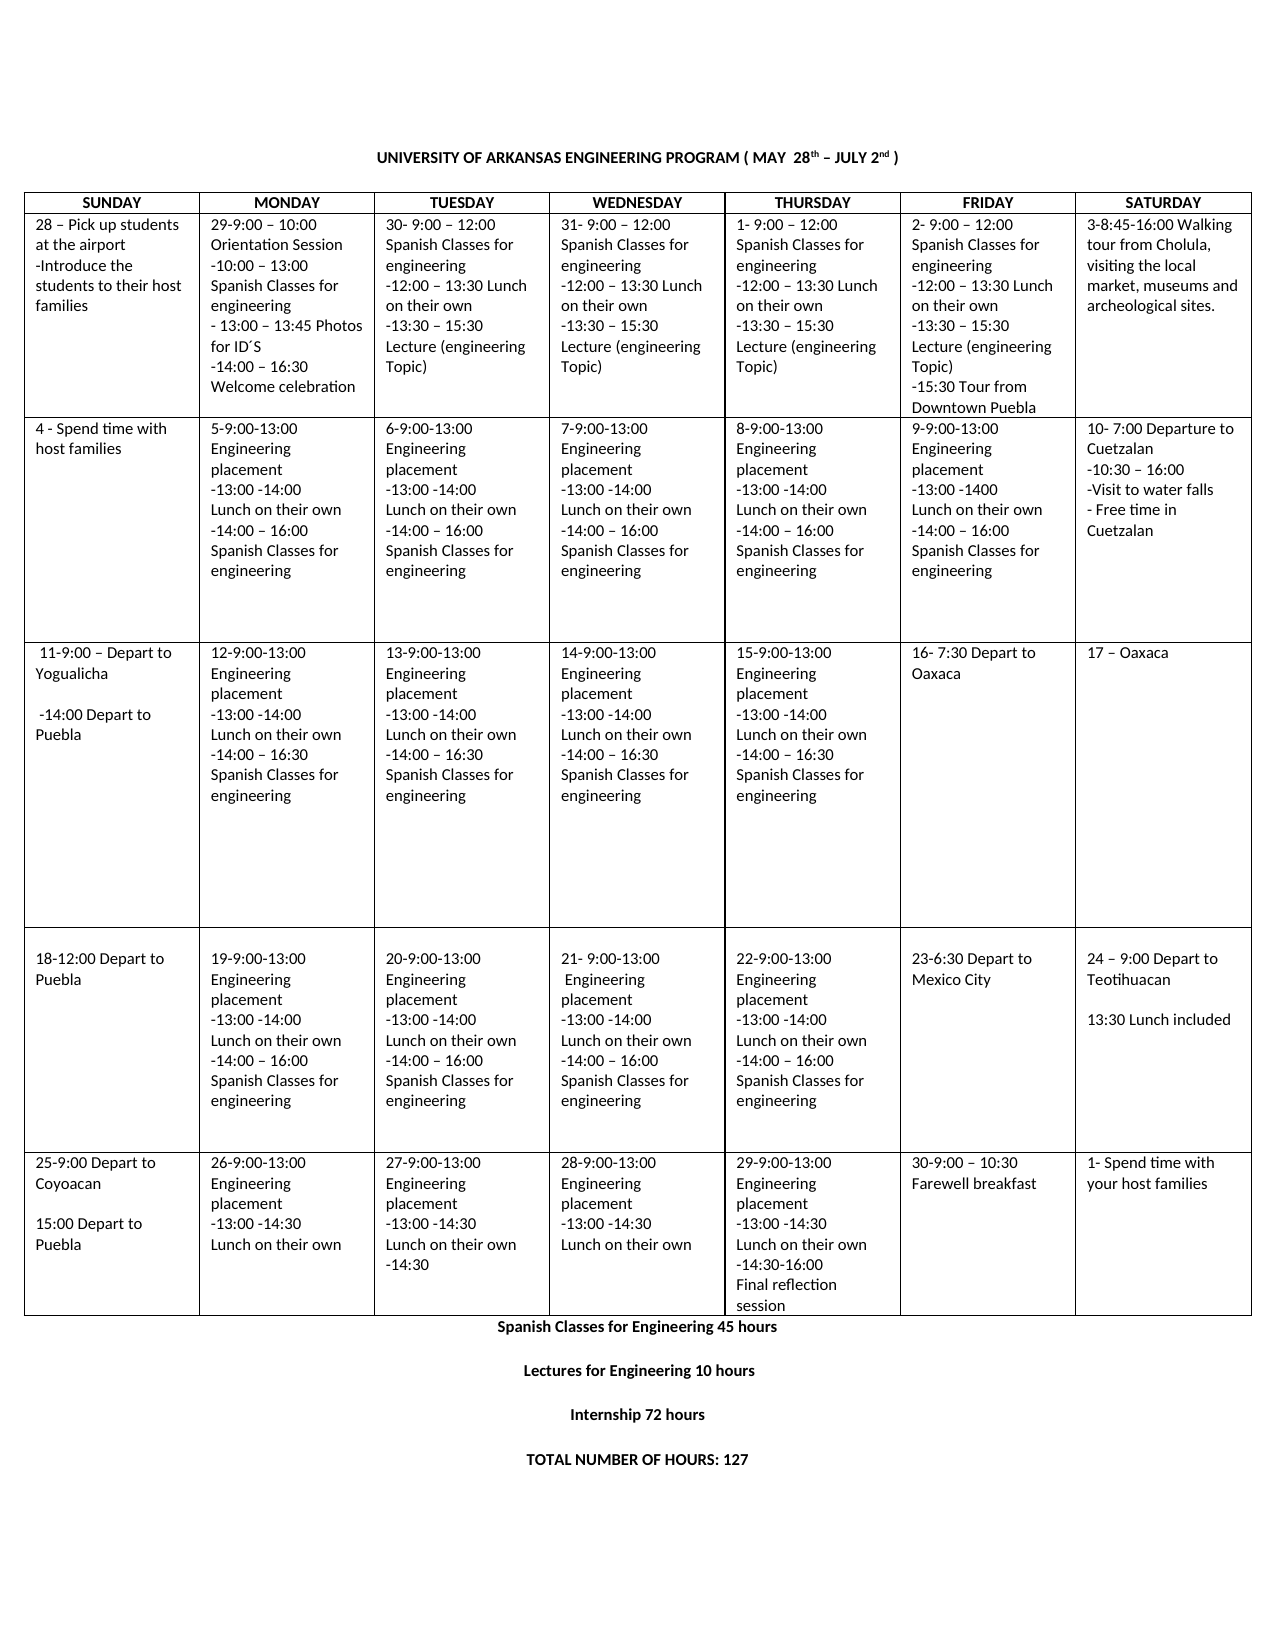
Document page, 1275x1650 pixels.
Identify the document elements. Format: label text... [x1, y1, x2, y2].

table_cell 8-9:00-13:00 Engineering placement -13:00 -14:00 Lunch on their own -14:00 – 16:00 Spanish Classes for engineering [726, 418, 900, 642]
table_cell 26-9:00-13:00 Engineering placement -13:00 -14:30 Lunch on their own [200, 1153, 374, 1315]
table_cell 11-9:00 – Depart to Yogualicha -14:00 Depart to Puebla [25, 643, 199, 927]
table_cell 21- 9:00-13:00 Engineering placement -13:00 -14:00 Lunch on their own -14:00 – 16:00 Spanish Classes for engineering [550, 928, 724, 1152]
table_header WEDNESDAY [550, 193, 724, 213]
table_header FRIDAY [901, 193, 1075, 213]
table_cell 2- 9:00 – 12:00 Spanish Classes for engineering -12:00 – 13:30 Lunch on their own -13:30 – 15:30 Lecture (engineering Topic) -15:30 Tour from Downtown Puebla [901, 214, 1075, 417]
table_header TUESDAY [375, 193, 549, 213]
table_cell 3-8:45-16:00 Walking tour from Cholula, visiting the local market, museums and archeological sites. [1076, 214, 1251, 417]
table_cell 20-9:00-13:00 Engineering placement -13:00 -14:00 Lunch on their own -14:00 – 16:00 Spanish Classes for engineering [375, 928, 549, 1152]
table_cell 25-9:00 Depart to Coyoacan 15:00 Depart to Puebla [25, 1153, 199, 1315]
table_cell 7-9:00-13:00 Engineering placement -13:00 -14:00 Lunch on their own -14:00 – 16:00 Spanish Classes for engineering [550, 418, 724, 642]
table_header SUNDAY [25, 193, 199, 213]
table_cell 6-9:00-13:00 Engineering placement -13:00 -14:00 Lunch on their own -14:00 – 16:00 Spanish Classes for engineering [375, 418, 549, 642]
table_cell 19-9:00-13:00 Engineering placement -13:00 -14:00 Lunch on their own -14:00 – 16:00 Spanish Classes for engineering [200, 928, 374, 1152]
table_header SATURDAY [1076, 193, 1251, 213]
table_cell 16- 7:30 Depart to Oaxaca [901, 643, 1075, 927]
table_header THURSDAY [726, 193, 900, 213]
table_cell 5-9:00-13:00 Engineering placement -13:00 -14:00 Lunch on their own -14:00 – 16:00 Spanish Classes for engineering [200, 418, 374, 642]
text Spanish Classes for Engineering 45 hours [177, 1316, 1098, 1337]
table_cell 31- 9:00 – 12:00 Spanish Classes for engineering -12:00 – 13:30 Lunch on their own -13:30 – 15:30 Lecture (engineering Topic) [550, 214, 724, 417]
text Internship 72 hours [177, 1404, 1098, 1425]
table_cell 23-6:30 Depart to Mexico City [901, 928, 1075, 1152]
table_cell 24 – 9:00 Depart to Teotihuacan 13:30 Lunch included [1076, 928, 1251, 1152]
table_cell 9-9:00-13:00 Engineering placement -13:00 -1400 Lunch on their own -14:00 – 16:00 Spanish Classes for engineering [901, 418, 1075, 642]
table_cell 29-9:00-13:00 Engineering placement -13:00 -14:30 Lunch on their own -14:30-16:00 Final reflection session [726, 1153, 900, 1315]
table_cell 12-9:00-13:00 Engineering placement -13:00 -14:00 Lunch on their own -14:00 – 16:30 Spanish Classes for engineering [200, 643, 374, 927]
table_cell 13-9:00-13:00 Engineering placement -13:00 -14:00 Lunch on their own -14:00 – 16:30 Spanish Classes for engineering [375, 643, 549, 927]
table_cell 30-9:00 – 10:30 Farewell breakfast [901, 1153, 1075, 1315]
table_cell 22-9:00-13:00 Engineering placement -13:00 -14:00 Lunch on their own -14:00 – 16:00 Spanish Classes for engineering [726, 928, 900, 1152]
text Lectures for Engineering 10 hours [177, 1360, 1098, 1381]
table_cell 14-9:00-13:00 Engineering placement -13:00 -14:00 Lunch on their own -14:00 – 16:30 Spanish Classes for engineering [550, 643, 724, 927]
text TOTAL NUMBER OF HOURS: 127 [177, 1449, 1098, 1469]
table_cell 15-9:00-13:00 Engineering placement -13:00 -14:00 Lunch on their own -14:00 – 16:30 Spanish Classes for engineering [726, 643, 900, 927]
table_cell 30- 9:00 – 12:00 Spanish Classes for engineering -12:00 – 13:30 Lunch on their own -13:30 – 15:30 Lecture (engineering Topic) [375, 214, 549, 417]
table_cell 1- Spend time with your host families [1076, 1153, 1251, 1315]
table_cell 1- 9:00 – 12:00 Spanish Classes for engineering -12:00 – 13:30 Lunch on their own -13:30 – 15:30 Lecture (engineering Topic) [726, 214, 900, 417]
table_cell 27-9:00-13:00 Engineering placement -13:00 -14:30 Lunch on their own -14:30 [375, 1153, 549, 1315]
table_cell 4 - Spend time with host families [25, 418, 199, 642]
table_cell 29-9:00 – 10:00 Orientation Session -10:00 – 13:00 Spanish Classes for engineering - 13:00 – 13:45 Photos for ID´S -14:00 – 16:30 Welcome celebration [200, 214, 374, 417]
table_cell 17 – Oaxaca [1076, 643, 1251, 927]
table_cell 28 – Pick up students at the airport -Introduce the students to their host families [25, 214, 199, 417]
table_cell 28-9:00-13:00 Engineering placement -13:00 -14:30 Lunch on their own [550, 1153, 724, 1315]
table_cell 10- 7:00 Departure to Cuetzalan -10:30 – 16:00 -Visit to water falls - Free time in Cuetzalan [1076, 418, 1251, 642]
text UNIVERSITY OF ARKANSAS ENGINEERING PROGRAM ( MAY 28th – JULY 2nd ) [177, 148, 1098, 168]
table_cell 18-12:00 Depart to Puebla [25, 928, 199, 1152]
table_header MONDAY [200, 193, 374, 213]
